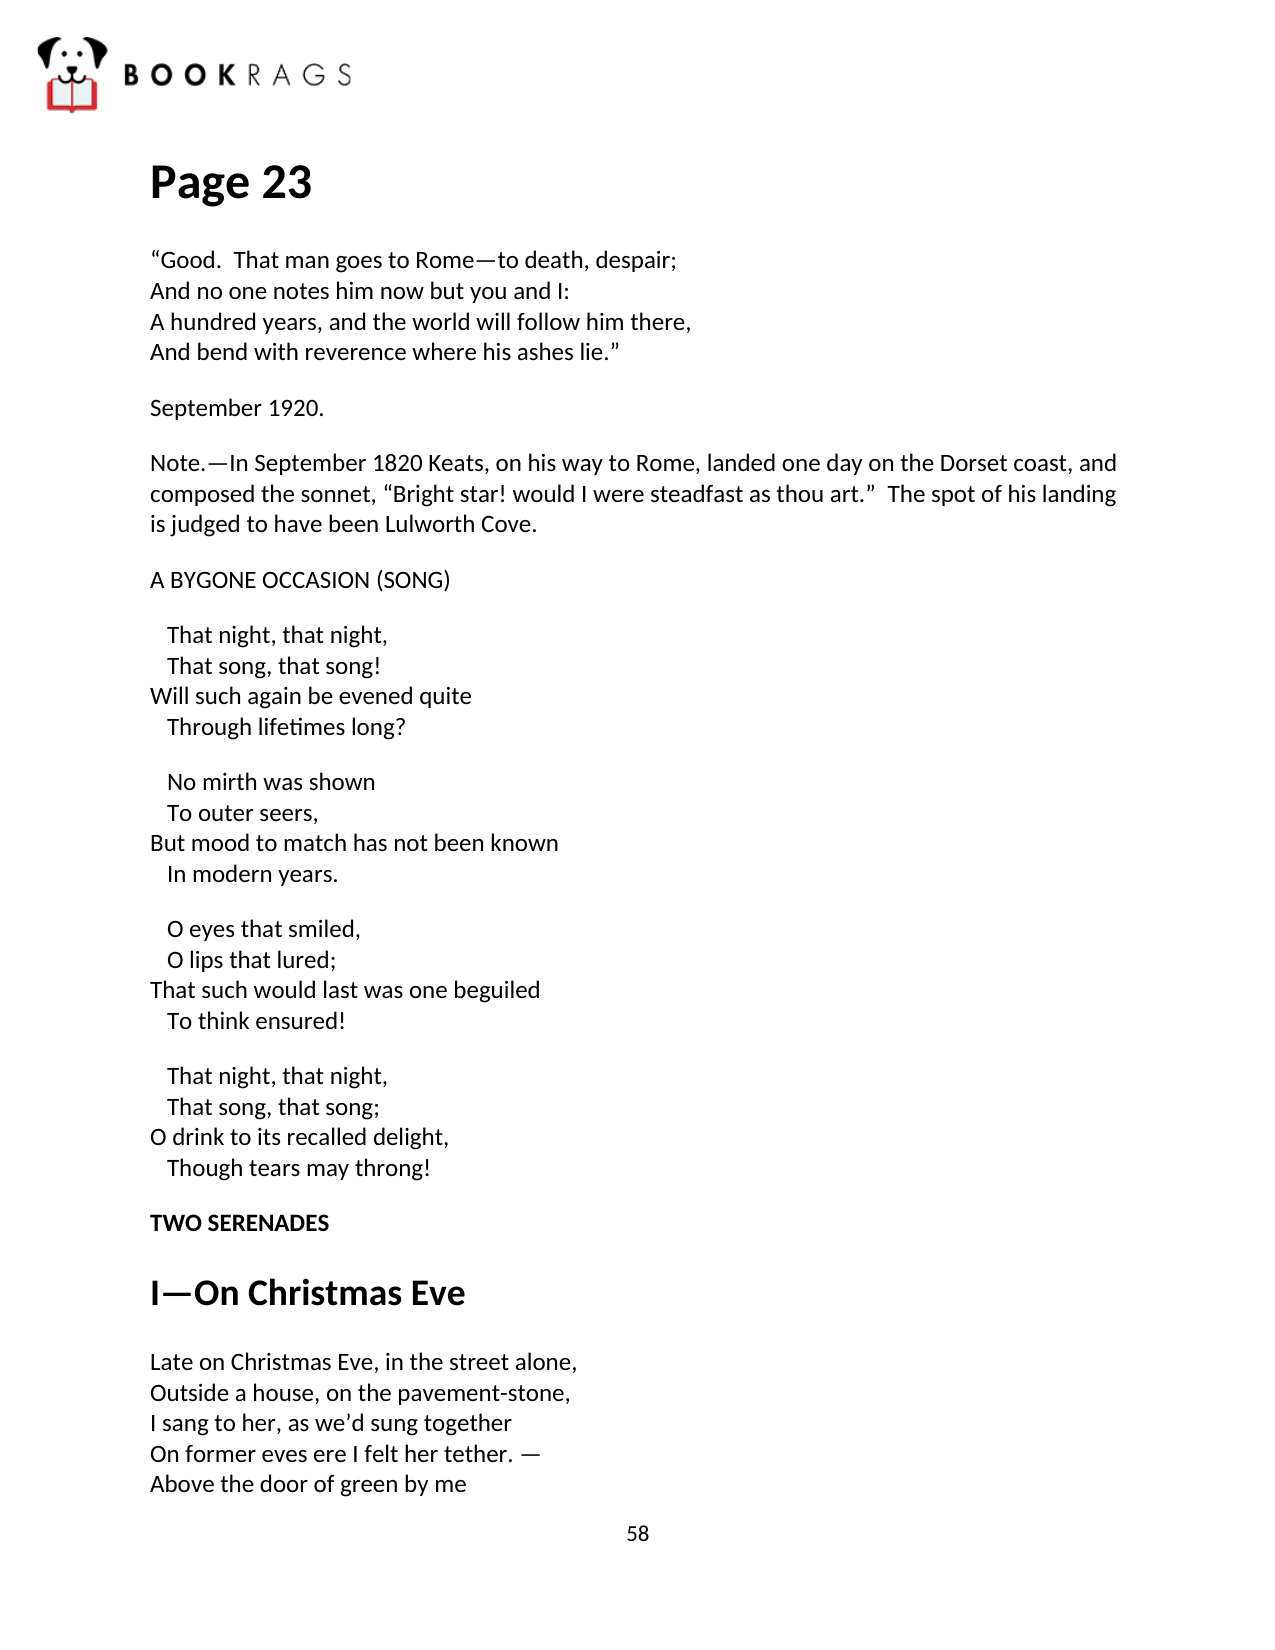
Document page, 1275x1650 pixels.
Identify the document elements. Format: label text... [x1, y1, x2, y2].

text A BYGONE OCCASION (SONG) [150, 564, 1125, 594]
text That night, that night, That song, that song! Will such again be evened quite Through lifetimes long? [150, 619, 1125, 741]
text Note.—­In September 1820 Keats, on his way to Rome, landed one day on the Dorset coast, and composed the sonnet, “Bright star! would I were steadfast as thou art.” The spot of his landing is judged to have been Lulworth Cove. [150, 447, 1125, 539]
text “Good. That man goes to Rome—­to death, despair; And no one notes him now but you and I: A hundred years, and the world will follow him there, And bend with reverence where his ashes lie.” [150, 244, 1125, 367]
text TWO SERENADES [150, 1208, 1125, 1238]
text Page 23 [150, 150, 1125, 211]
text September 1920. [150, 392, 1125, 422]
picture [37, 37, 351, 113]
text That night, that night, That song, that song; O drink to its recalled delight, Though tears may throng! [150, 1061, 1125, 1183]
text I—­On Christmas Eve [150, 1269, 1125, 1315]
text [150, 1346, 1125, 1499]
text No mirth was shown To outer seers, But mood to match has not been known In modern years. [150, 766, 1125, 888]
text O eyes that smiled, O lips that lured; That such would last was one beguiled To think ensured! [150, 913, 1125, 1036]
